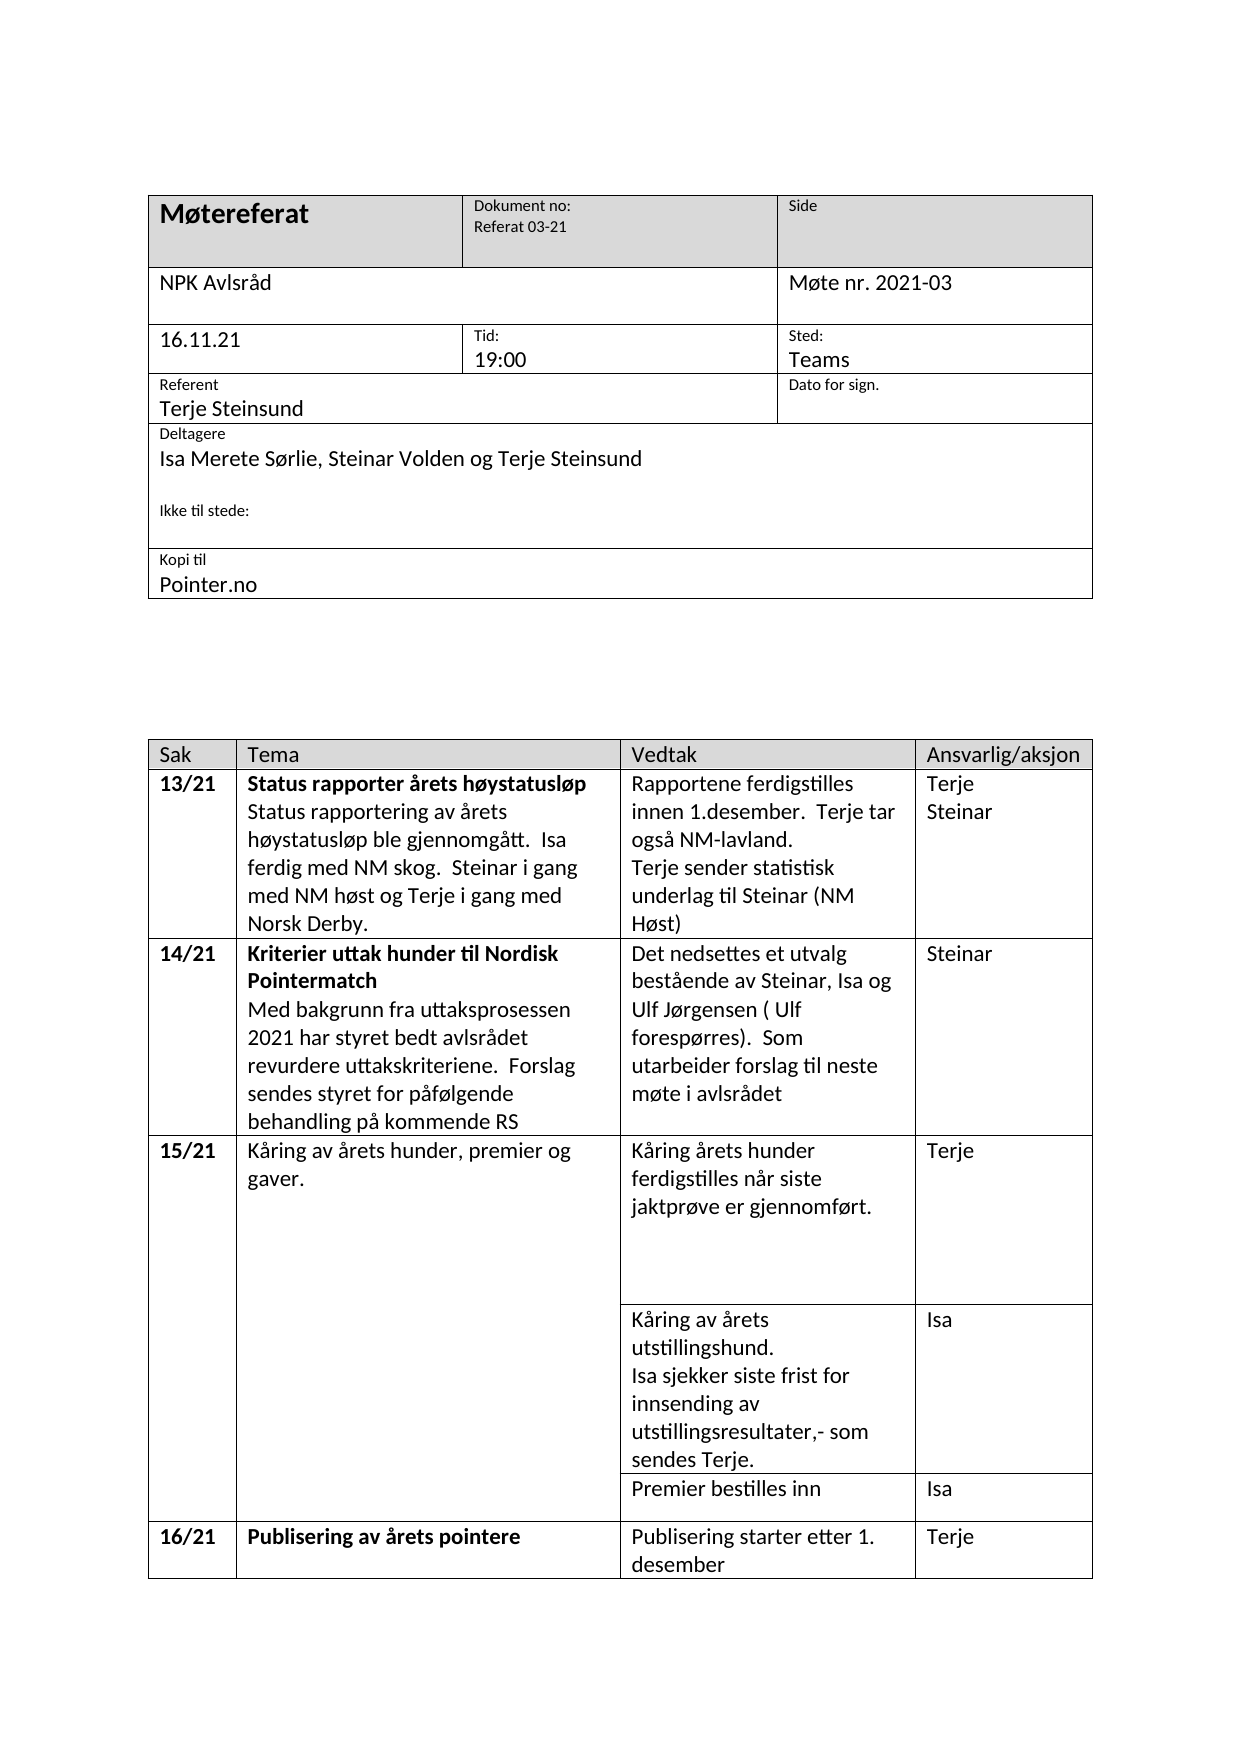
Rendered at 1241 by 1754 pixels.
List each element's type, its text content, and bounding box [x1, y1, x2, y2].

table_cell Status rapporter årets høystatusløp Status rapportering av årets høystatusløp ble gjennomgått. Isa ferdig med NM skog. Steinar i gang med NM høst og Terje i gang med Norsk Derby. [237, 770, 620, 938]
table_header Tema [237, 740, 620, 768]
table_cell Rapportene ferdigstilles innen 1.desember. Terje tar også NM-lavland. Terje sender statistisk underlag til Steinar (NM Høst) [621, 770, 915, 938]
table_cell Tid: 19:00 [463, 325, 777, 373]
table_cell Referent Terje Steinsund [149, 374, 777, 423]
table_cell Publisering av årets pointere [237, 1522, 620, 1578]
table_cell Isa [916, 1305, 1092, 1473]
table_cell NPK Avlsråd [149, 268, 777, 324]
table_cell Møte nr. 2021-03 [778, 268, 1092, 324]
table_cell Dato for sign. [778, 374, 1092, 423]
table_cell 16.11.21 [149, 325, 462, 373]
table_header Møtereferat [149, 196, 462, 267]
table_cell 16/21 [149, 1522, 236, 1578]
table_cell 14/21 [149, 939, 236, 1135]
table_cell Terje [916, 1522, 1092, 1578]
table_header Sak [149, 740, 236, 768]
table_cell 13/21 [149, 770, 236, 938]
table_cell Kåring årets hunder ferdigstilles når siste jaktprøve er gjennomført. [621, 1136, 915, 1304]
table_cell 15/21 [149, 1136, 236, 1521]
table_cell Terje [916, 1136, 1092, 1304]
table_cell Sted: Teams [778, 325, 1092, 373]
table_cell Kriterier uttak hunder til Nordisk Pointermatch Med bakgrunn fra uttaksprosessen 2021 har styret bedt avlsrådet revurdere uttakskriteriene. Forslag sendes styret for påfølgende behandling på kommende RS [237, 939, 620, 1135]
table_header Side [778, 196, 1092, 267]
table_cell Steinar [916, 939, 1092, 1135]
table_cell Isa [916, 1474, 1092, 1521]
table_cell Kåring av årets hunder, premier og gaver. [237, 1136, 620, 1521]
table_header Vedtak [621, 740, 915, 768]
table_cell Kopi til Pointer.no [149, 549, 1092, 598]
table_cell Deltagere Isa Merete Sørlie, Steinar Volden og Terje Steinsund Ikke til stede: [149, 424, 1092, 548]
table_cell Publisering starter etter 1. desember [621, 1522, 915, 1578]
table_cell Kåring av årets utstillingshund. Isa sjekker siste frist for innsending av utstillingsresultater,- som sendes Terje. [621, 1305, 915, 1473]
table_cell Det nedsettes et utvalg bestående av Steinar, Isa og Ulf Jørgensen ( Ulf forespørres). Som utarbeider forslag til neste møte i avlsrådet [621, 939, 915, 1135]
table_header Ansvarlig/aksjon [916, 740, 1092, 768]
table_cell Premier bestilles inn [621, 1474, 915, 1521]
table_header Dokument no: Referat 03-21 [463, 196, 777, 267]
table_cell Terje Steinar [916, 770, 1092, 938]
